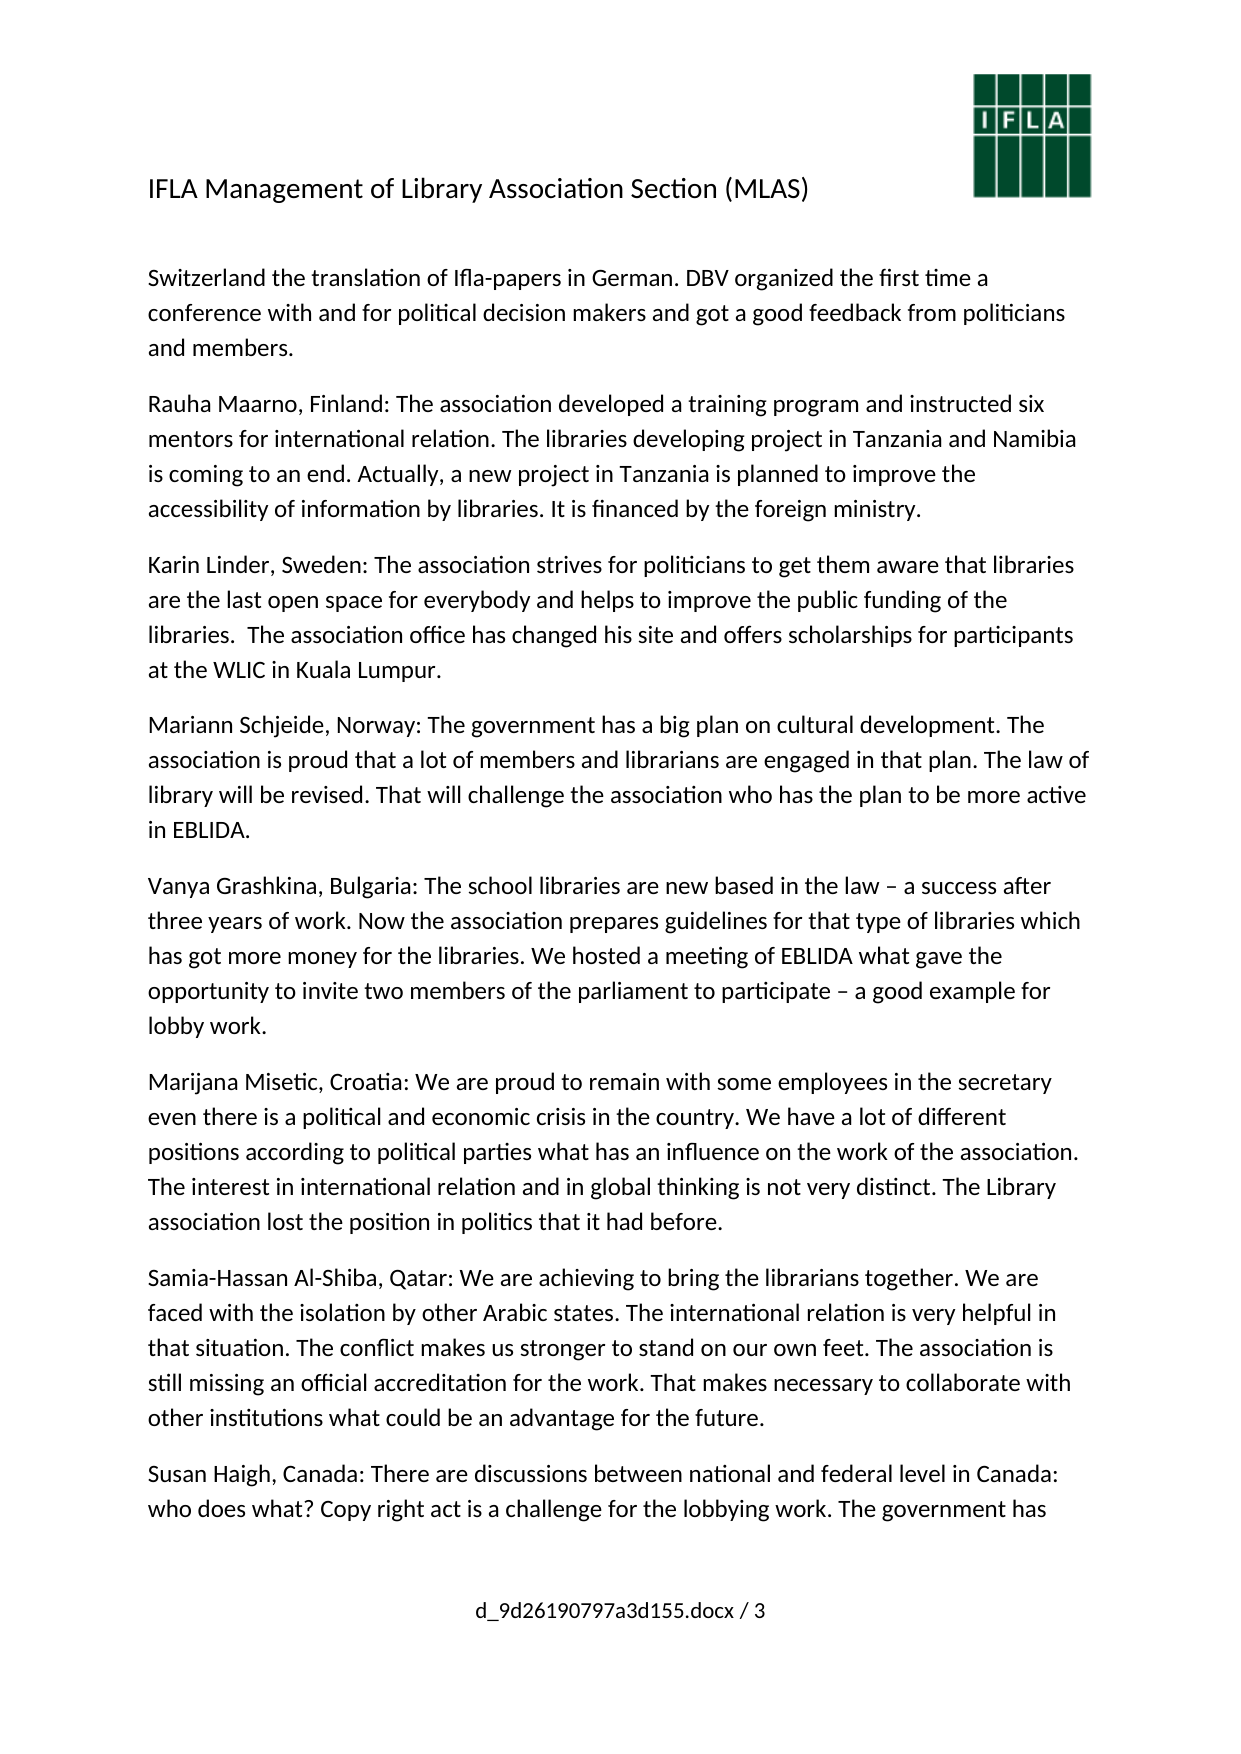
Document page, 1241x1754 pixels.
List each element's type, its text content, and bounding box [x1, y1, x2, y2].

text Vanya Grashkina, Bulgaria: The school libraries are new based in the law – a success after three years of work. Now the association prepares guidelines for that type of libraries which has got more money for the libraries. We hosted a meeting of EBLIDA what gave the opportunity to invite two members of the parliament to participate – a good example for lobby work. [148, 870, 1093, 1041]
picture [972, 73, 1093, 199]
text Samia-Hassan Al-Shiba, Qatar: We are achieving to bring the librarians together. We are faced with the isolation by other Arabic states. The international relation is very helpful in that situation. The conflict makes us stronger to stand on our own feet. The association is still missing an official accreditation for the work. That makes necessary to collaborate with other institutions what could be an advantage for the future. [148, 1262, 1093, 1433]
text Karin Linder, Sweden: The association strives for politicians to get them aware that libraries are the last open space for everybody and helps to improve the public funding of the libraries. The association office has changed his site and offers scholarships for participants at the WLIC in Kuala Lumpur. [148, 549, 1093, 684]
text Marijana Misetic, Croatia: We are proud to remain with some employees in the secretary even there is a political and economic crisis in the country. We have a lot of different positions according to political parties what has an influence on the work of the association. The interest in international relation and in global thinking is not very distinct. The Library association lost the position in politics that it had before. [148, 1066, 1093, 1237]
text Mariann Schjeide, Norway: The government has a big plan on cultural development. The association is proud that a lot of members and librarians are engaged in that plan. The law of library will be revised. That will challenge the association who has the plan to be more active in EBLIDA. [148, 709, 1093, 845]
text Rauha Maarno, Finland: The association developed a training program and instructed six mentors for international relation. The libraries developing project in Tanzania and Namibia is coming to an end. Actually, a new project in Tanzania is planned to improve the accessibility of information by libraries. It is financed by the foreign ministry. [148, 388, 1093, 523]
